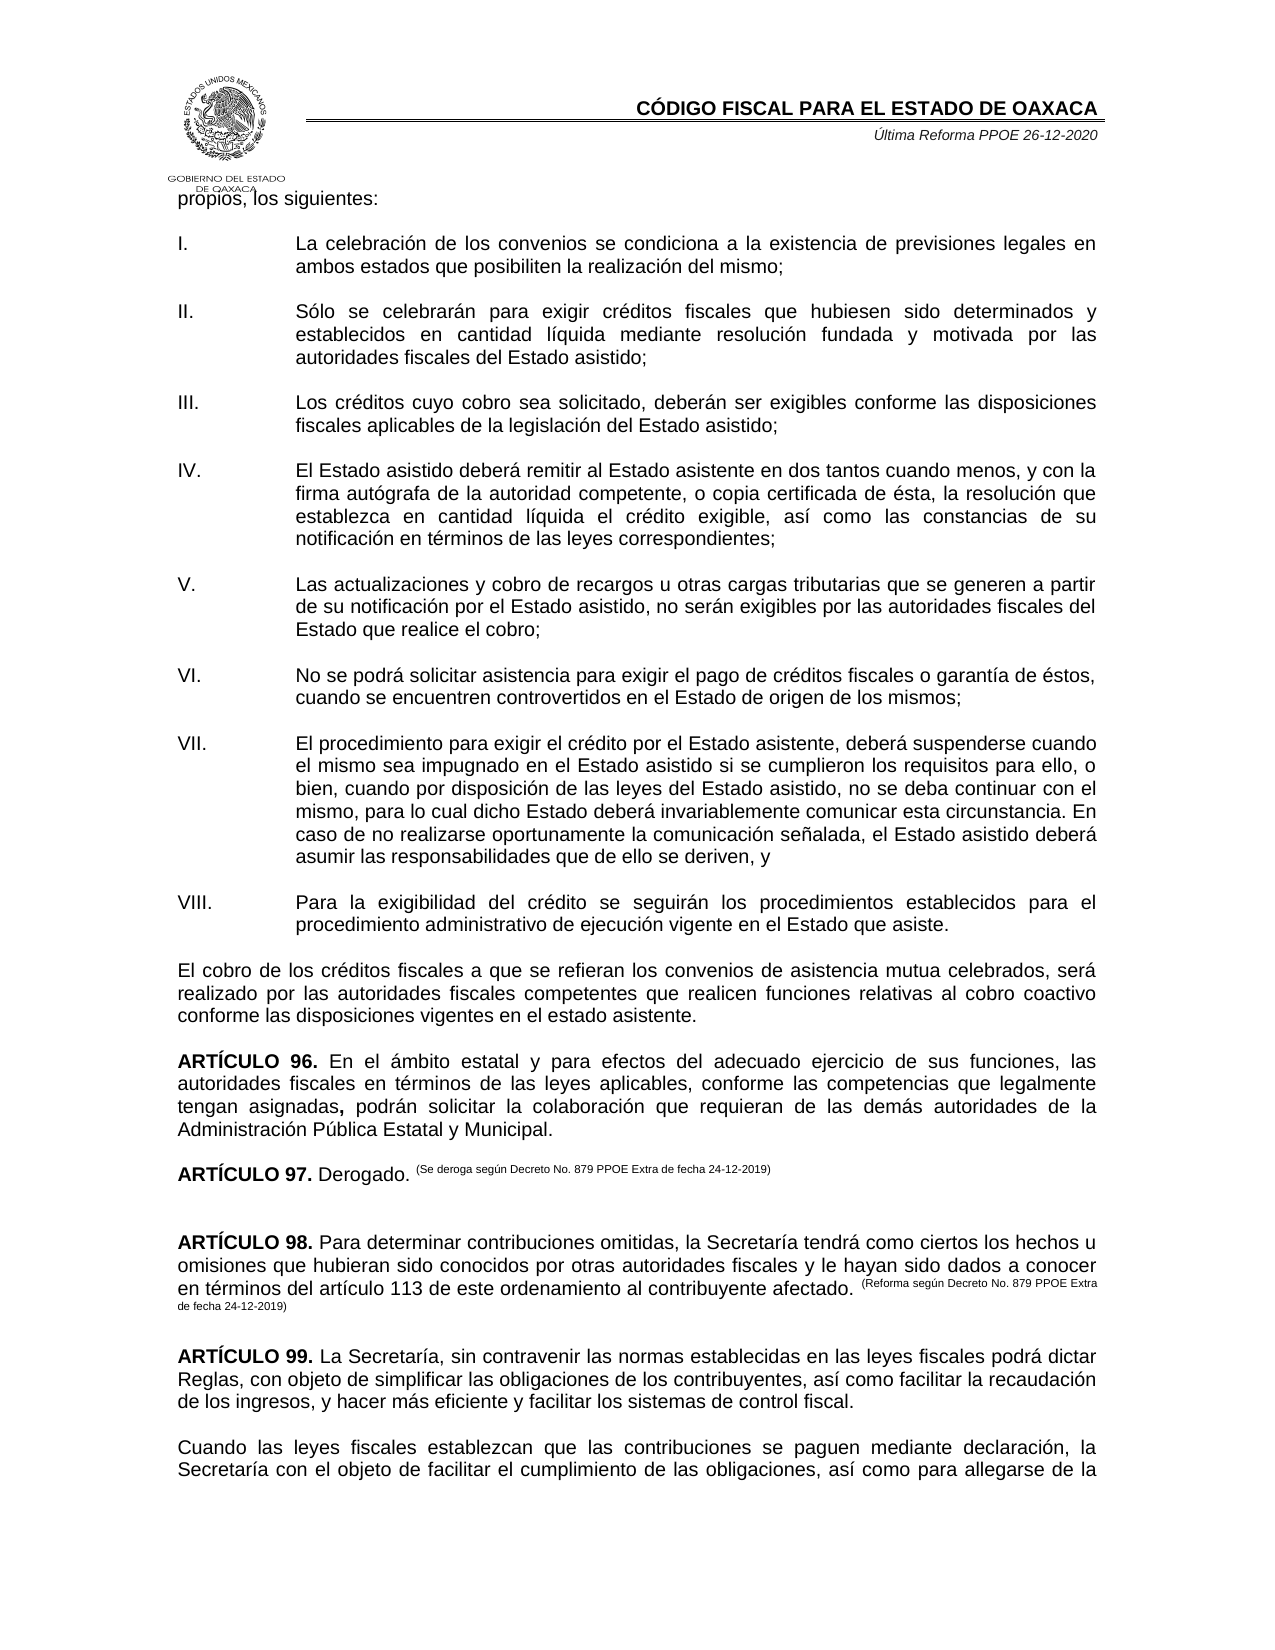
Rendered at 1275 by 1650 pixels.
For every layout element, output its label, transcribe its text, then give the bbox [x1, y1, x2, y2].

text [177, 187, 1098, 209]
list Los créditos cuyo cobro sea solicitado, deberán ser exigibles conforme las disposiciones fiscales aplicables de la legislación del Estado asistido; [177, 391, 1098, 436]
list El Estado asistido deberá remitir al Estado asistente en dos tantos cuando menos, y con la firma autógrafa de la autoridad competente, o copia certificada de ésta, la resolución que establezca en cantidad líquida el crédito exigible, así como las constancias de su notificación en términos de las leyes correspondientes; [177, 459, 1098, 550]
list El procedimiento para exigir el crédito por el Estado asistente, deberá suspenderse cuando el mismo sea impugnado en el Estado asistido si se cumplieron los requisitos para ello, o bien, cuando por disposición de las leyes del Estado asistido, no se deba continuar con el mismo, para lo cual dicho Estado deberá invariablemente comunicar esta circunstancia. En caso de no realizarse oportunamente la comunicación señalada, el Estado asistido deberá asumir las responsabilidades que de ello se deriven, y [177, 732, 1098, 868]
text ARTÍCULO 99. La Secretaría, sin contravenir las normas establecidas en las leyes fiscales podrá dictar Reglas, con objeto de simplificar las obligaciones de los contribuyentes, así como facilitar la recaudación de los ingresos, y hacer más eficiente y facilitar los sistemas de control fiscal. [177, 1345, 1098, 1413]
picture [165, 73, 288, 195]
list Las actualizaciones y cobro de recargos u otras cargas tributarias que se generen a partir de su notificación por el Estado asistido, no serán exigibles por las autoridades fiscales del Estado que realice el cobro; [177, 573, 1098, 641]
list Para la exigibilidad del crédito se seguirán los procedimientos establecidos para el procedimiento administrativo de ejecución vigente en el Estado que asiste. [177, 891, 1098, 936]
list Sólo se celebrarán para exigir créditos fiscales que hubiesen sido determinados y establecidos en cantidad líquida mediante resolución fundada y motivada por las autoridades fiscales del Estado asistido; [177, 300, 1098, 368]
text ARTÍCULO 98. Para determinar contribuciones omitidas, la Secretaría tendrá como ciertos los hechos u omisiones que hubieran sido conocidos por otras autoridades fiscales y le hayan sido dados a conocer en términos del artículo 113 de este ordenamiento al contribuyente afectado. (Reforma según Decreto No. 879 PPOE Extra de fecha 24-12-2019) [177, 1231, 1098, 1322]
text ARTÍCULO 96. En el ámbito estatal y para efectos del adecuado ejercicio de sus funciones, las autoridades fiscales en términos de las leyes aplicables, conforme las competencias que legalmente tengan asignadas, podrán solicitar la colaboración que requieran de las demás autoridades de la Administración Pública Estatal y Municipal. [177, 1049, 1098, 1140]
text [177, 1436, 1098, 1481]
list No se podrá solicitar asistencia para exigir el pago de créditos fiscales o garantía de éstos, cuando se encuentren controvertidos en el Estado de origen de los mismos; [177, 663, 1098, 709]
text ARTÍCULO 97. Derogado. (Se deroga según Decreto No. 879 PPOE Extra de fecha 24-12-2019) [177, 1163, 1098, 1186]
list La celebración de los convenios se condiciona a la existencia de previsiones legales en ambos estados que posibiliten la realización del mismo; [177, 232, 1098, 277]
text El cobro de los créditos fiscales a que se refieran los convenios de asistencia mutua celebrados, será realizado por las autoridades fiscales competentes que realicen funciones relativas al cobro coactivo conforme las disposiciones vigentes en el estado asistente. [177, 959, 1098, 1027]
